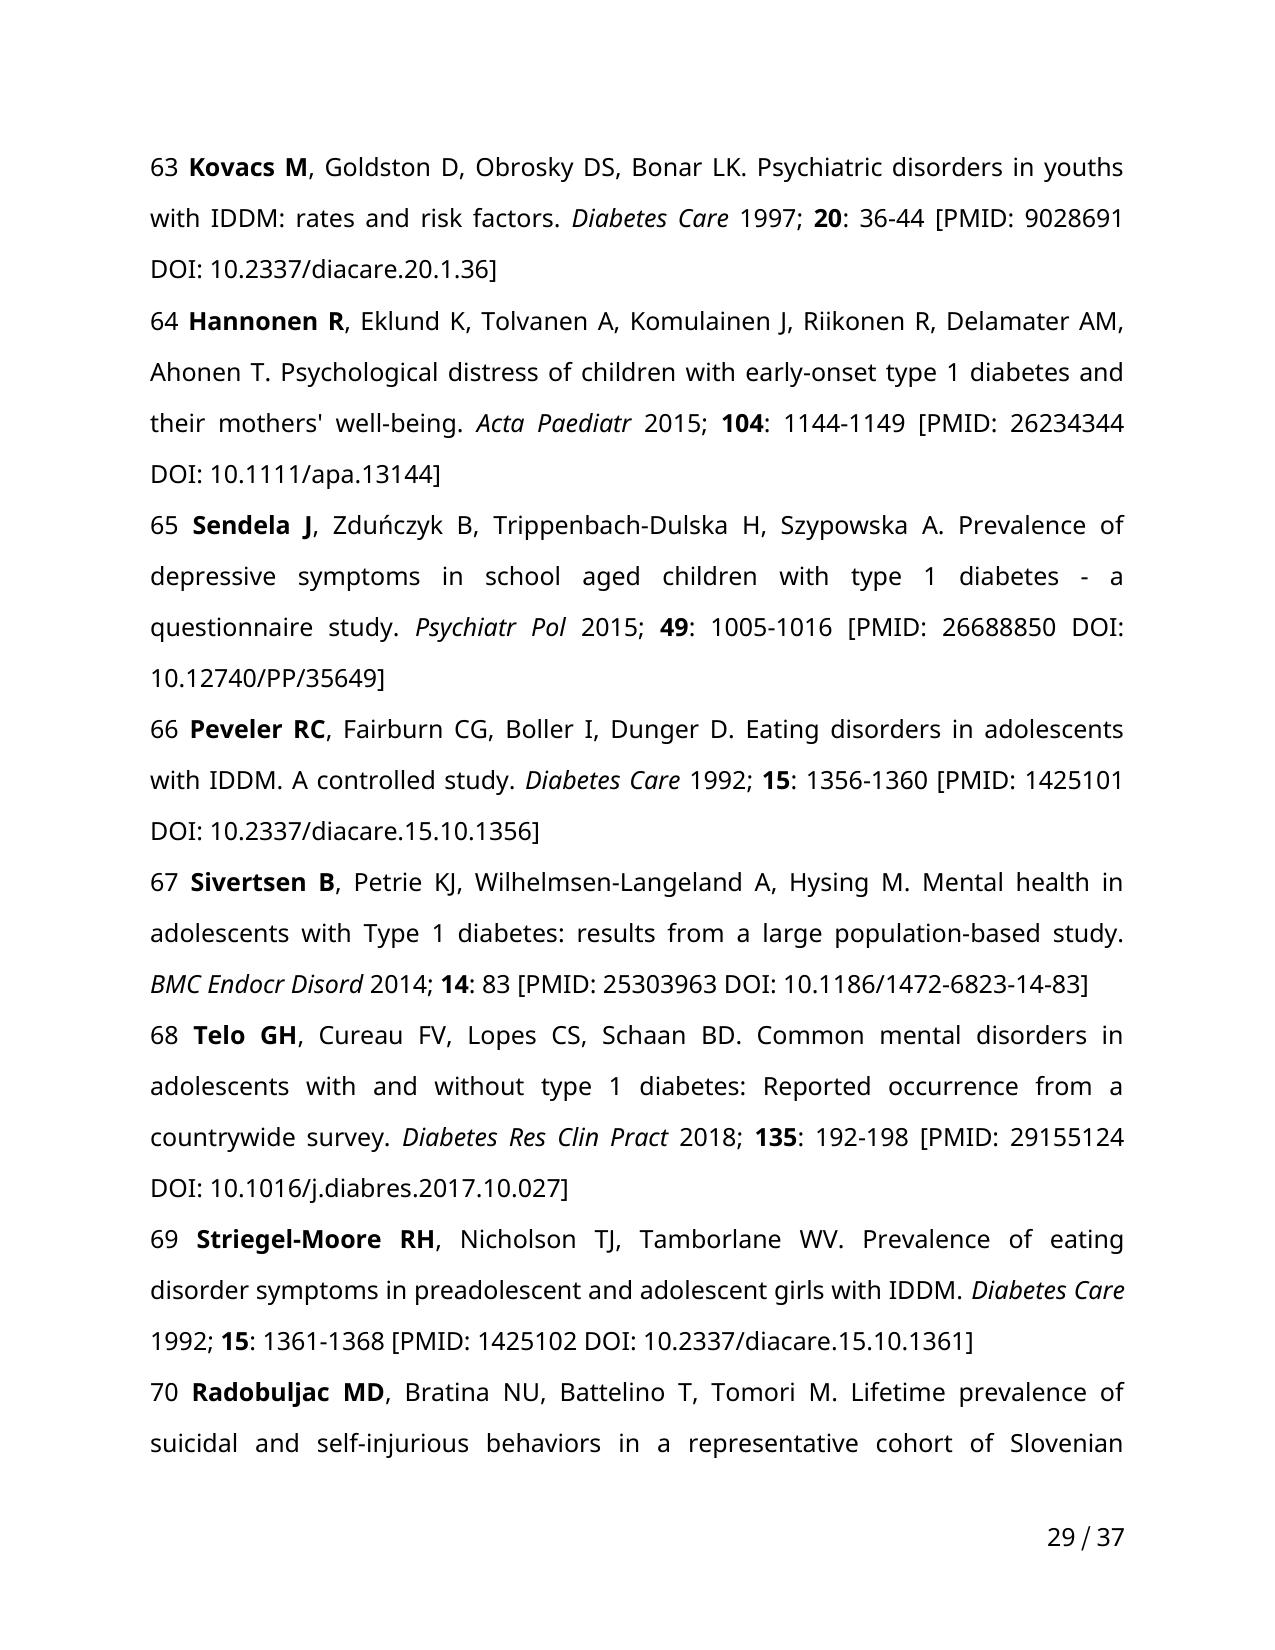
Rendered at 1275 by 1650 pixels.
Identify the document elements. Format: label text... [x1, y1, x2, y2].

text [150, 1375, 1125, 1460]
text 64 Hannonen R, Eklund K, Tolvanen A, Komulainen J, Riikonen R, Delamater AM, Ahonen T. Psychological distress of children with early-onset type 1 diabetes and their mothers' well-being. Acta Paediatr 2015; 104: 1144-1149 [PMID: 26234344 DOI: 10.1111/apa.13144] [150, 303, 1125, 490]
text 69 Striegel-Moore RH, Nicholson TJ, Tamborlane WV. Prevalence of eating disorder symptoms in preadolescent and adolescent girls with IDDM. Diabetes Care 1992; 15: 1361-1368 [PMID: 1425102 DOI: 10.2337/diacare.15.10.1361] [150, 1222, 1125, 1358]
text 66 Peveler RC, Fairburn CG, Boller I, Dunger D. Eating disorders in adolescents with IDDM. A controlled study. Diabetes Care 1992; 15: 1356-1360 [PMID: 1425101 DOI: 10.2337/diacare.15.10.1356] [150, 711, 1125, 848]
text 65 Sendela J, Zduńczyk B, Trippenbach-Dulska H, Szypowska A. Prevalence of depressive symptoms in school aged children with type 1 diabetes - a questionnaire study. Psychiatr Pol 2015; 49: 1005-1016 [PMID: 26688850 DOI: 10.12740/PP/35649] [150, 507, 1125, 694]
text 68 Telo GH, Cureau FV, Lopes CS, Schaan BD. Common mental disorders in adolescents with and without type 1 diabetes: Reported occurrence from a countrywide survey. Diabetes Res Clin Pract 2018; 135: 192-198 [PMID: 29155124 DOI: 10.1016/j.diabres.2017.10.027] [150, 1018, 1125, 1205]
text 67 Sivertsen B, Petrie KJ, Wilhelmsen-Langeland A, Hysing M. Mental health in adolescents with Type 1 diabetes: results from a large population-based study. BMC Endocr Disord 2014; 14: 83 [PMID: 25303963 DOI: 10.1186/1472-6823-14-83] [150, 864, 1125, 1001]
text 63 Kovacs M, Goldston D, Obrosky DS, Bonar LK. Psychiatric disorders in youths with IDDM: rates and risk factors. Diabetes Care 1997; 20: 36-44 [PMID: 9028691 DOI: 10.2337/diacare.20.1.36] [150, 150, 1125, 286]
